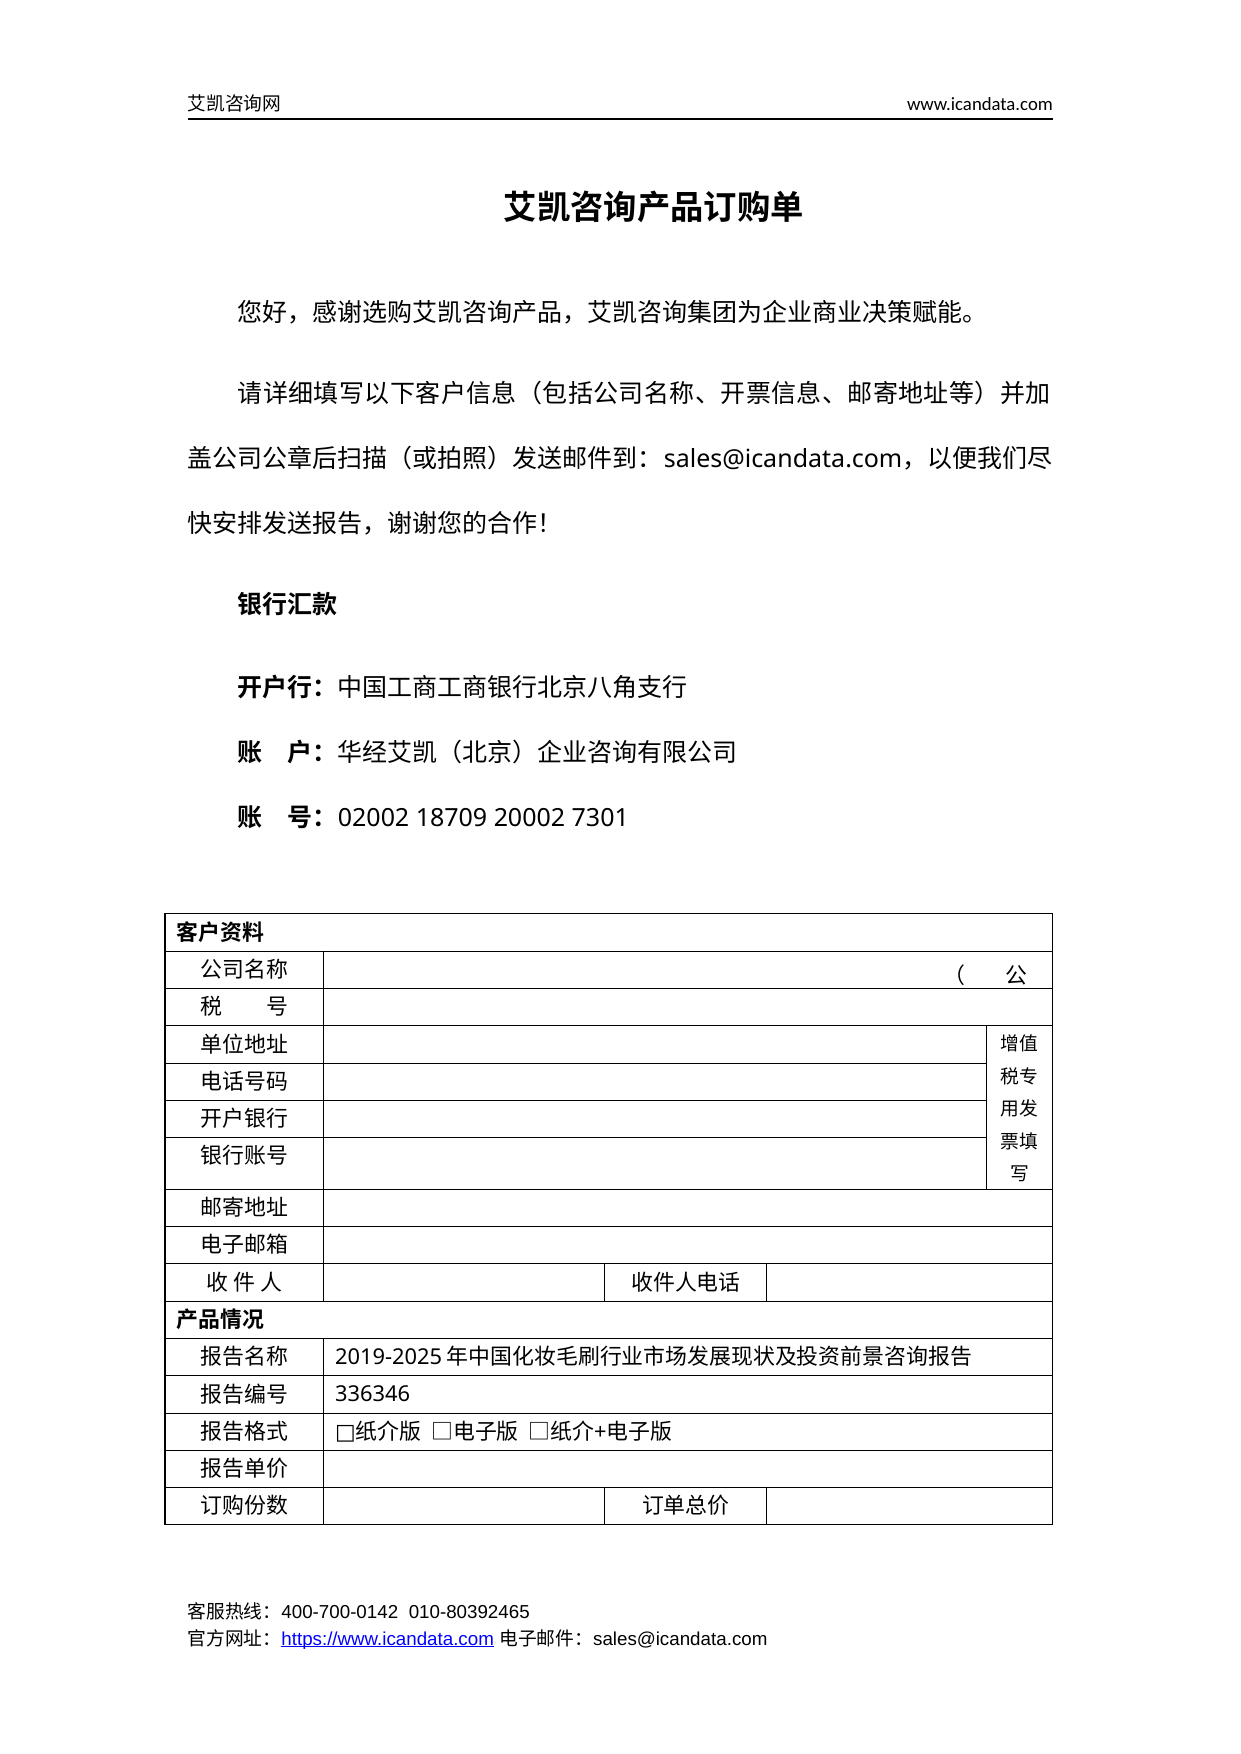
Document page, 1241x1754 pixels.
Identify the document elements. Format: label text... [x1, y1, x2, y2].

table_cell 报告编号 [166, 1376, 323, 1412]
table_cell [767, 1488, 1052, 1524]
table_header 客户资料 [166, 914, 1052, 951]
text 账 户：华经艾凯（北京）企业咨询有限公司 [187, 718, 1053, 783]
text 银行汇款 [187, 570, 1053, 635]
table_cell [324, 1264, 604, 1301]
table_cell 产品情况 [166, 1302, 1052, 1338]
table_cell 公司名称 [166, 952, 323, 988]
table_cell 开户银行 [166, 1101, 323, 1137]
table_cell [324, 1227, 1052, 1263]
text 艾凯咨询产品订购单 [187, 172, 1053, 237]
table_cell 2019-2025年中国化妆毛刷行业市场发展现状及投资前景咨询报告 [324, 1339, 1052, 1375]
table_cell 单位地址 [166, 1026, 323, 1062]
table_cell 订单总价 [605, 1488, 766, 1524]
table_cell 邮寄地址 [166, 1190, 323, 1226]
table_cell 收 件 人 [166, 1264, 323, 1301]
table_cell 电子邮箱 [166, 1227, 323, 1263]
table_cell 报告名称 [166, 1339, 323, 1375]
text 账 号：02002 18709 20002 7301 [187, 783, 1053, 848]
table_cell [324, 1101, 986, 1137]
table_cell [324, 1488, 604, 1524]
table_cell 报告单价 [166, 1451, 323, 1487]
text 开户行：中国工商工商银行北京八角支行 [187, 653, 1053, 718]
table_cell 报告格式 [166, 1414, 323, 1450]
table_cell 银行账号 [166, 1138, 323, 1189]
table_cell 订购份数 [166, 1488, 323, 1524]
text 您好，感谢选购艾凯咨询产品，艾凯咨询集团为企业商业决策赋能。 [187, 278, 1053, 343]
table_cell 336346 [324, 1376, 1052, 1412]
table_cell [324, 1451, 1052, 1487]
table_cell [324, 1026, 986, 1062]
table_cell 税 号 [166, 989, 323, 1025]
text 请详细填写以下客户信息（包括公司名称、开票信息、邮寄地址等）并加盖公司公章后扫描（或拍照）发送邮件到：sales@icandata.com，以便我们尽快安排发送报告，谢谢您的合作！ [187, 359, 1053, 554]
table_cell 收件人电话 [605, 1264, 766, 1301]
table_cell [324, 989, 1052, 1025]
table_cell [324, 952, 1052, 988]
table_cell □纸介版 □电子版 □纸介+电子版 [324, 1414, 1052, 1450]
table_cell [324, 1064, 986, 1100]
table_cell 电话号码 [166, 1064, 323, 1100]
table_cell 增值税专用发票填写 [987, 1026, 1052, 1189]
table_cell [324, 1190, 1052, 1226]
table_cell [324, 1138, 986, 1189]
table_cell [767, 1264, 1052, 1301]
